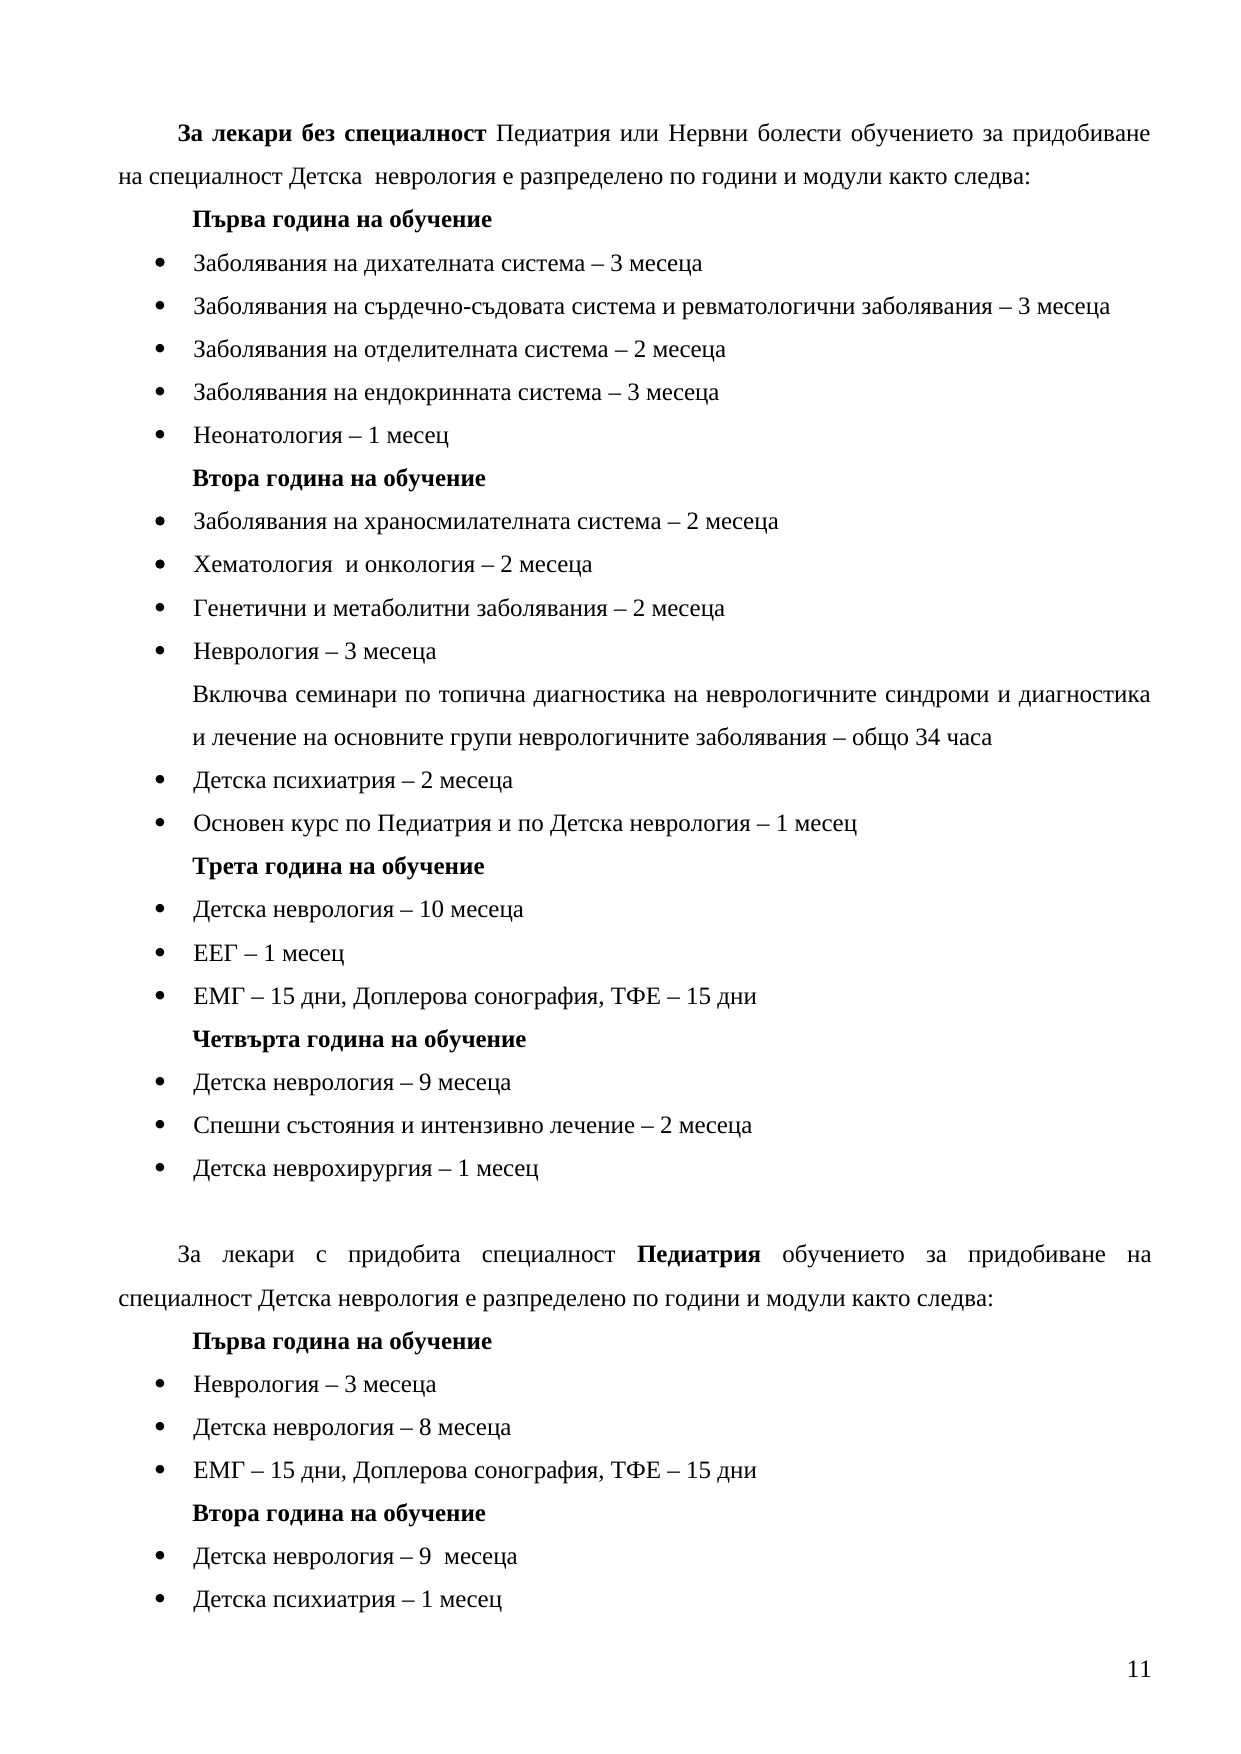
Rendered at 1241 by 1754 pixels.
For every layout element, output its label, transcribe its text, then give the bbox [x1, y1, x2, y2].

text Втора година на обучение [118, 463, 1152, 492]
list Включва семинари по топична диагностика на неврологичните синдроми и диагностика и лечение на основните групи неврологичните заболявания – общо 34 часа [192, 679, 1152, 751]
text Втора година на обучение [118, 1498, 1152, 1527]
text Четвърта година на обучение [118, 1024, 1152, 1053]
text Първа година на обучение [118, 1326, 1152, 1354]
list Детска неврология – 9 месеца [156, 1541, 1152, 1570]
text Трета година на обучение [118, 851, 1152, 880]
list Заболявания на сърдечно-съдовата система и ревматологични заболявания – 3 месеца [156, 291, 1152, 319]
list Неврология – 3 месеца [156, 636, 1152, 664]
text За лекари без специалност Педиатрия или Нервни болести обучението за придобиване на специалност Детска неврология е разпределено по години и модули както следва: [118, 118, 1152, 190]
list ЕМГ – 15 дни, Доплерова сонография, ТФЕ – 15 дни [156, 1455, 1152, 1484]
list ЕЕГ – 1 месец [156, 938, 1152, 966]
list Неонатология – 1 месец [156, 420, 1152, 449]
list Генетични и метаболитни заболявания – 2 месеца [156, 593, 1152, 621]
list Детска неврология – 9 месеца [156, 1067, 1152, 1096]
list Неврология – 3 месеца [156, 1369, 1152, 1398]
text Първа година на обучение [118, 204, 1152, 233]
list Детска психиатрия – 1 месец [156, 1584, 1152, 1613]
list Заболявания на ендокринната система – 3 месеца [156, 377, 1152, 406]
list Детска неврология – 8 месеца [156, 1412, 1152, 1441]
list Хематология и онкология – 2 месеца [156, 549, 1152, 578]
list Спешни състояния и интензивно лечение – 2 месеца [156, 1110, 1152, 1139]
list Основен курс по Педиатрия и по Детска неврология – 1 месец [156, 808, 1152, 837]
list ЕМГ – 15 дни, Доплерова сонография, ТФЕ – 15 дни [156, 981, 1152, 1009]
list Детска психиатрия – 2 месеца [156, 765, 1152, 794]
list Заболявания на храносмилателната система – 2 месеца [156, 506, 1152, 535]
list Детска неврохирургия – 1 месец [156, 1153, 1152, 1182]
list Заболявания на дихателната система – 3 месеца [156, 248, 1152, 276]
text За лекари с придобита специалност Педиатрия обучението за придобиване на специалност Детска неврология е разпределено по години и модули както следва: [118, 1239, 1152, 1311]
list Детска неврология – 10 месеца [156, 894, 1152, 923]
list Заболявания на отделителната система – 2 месеца [156, 334, 1152, 363]
